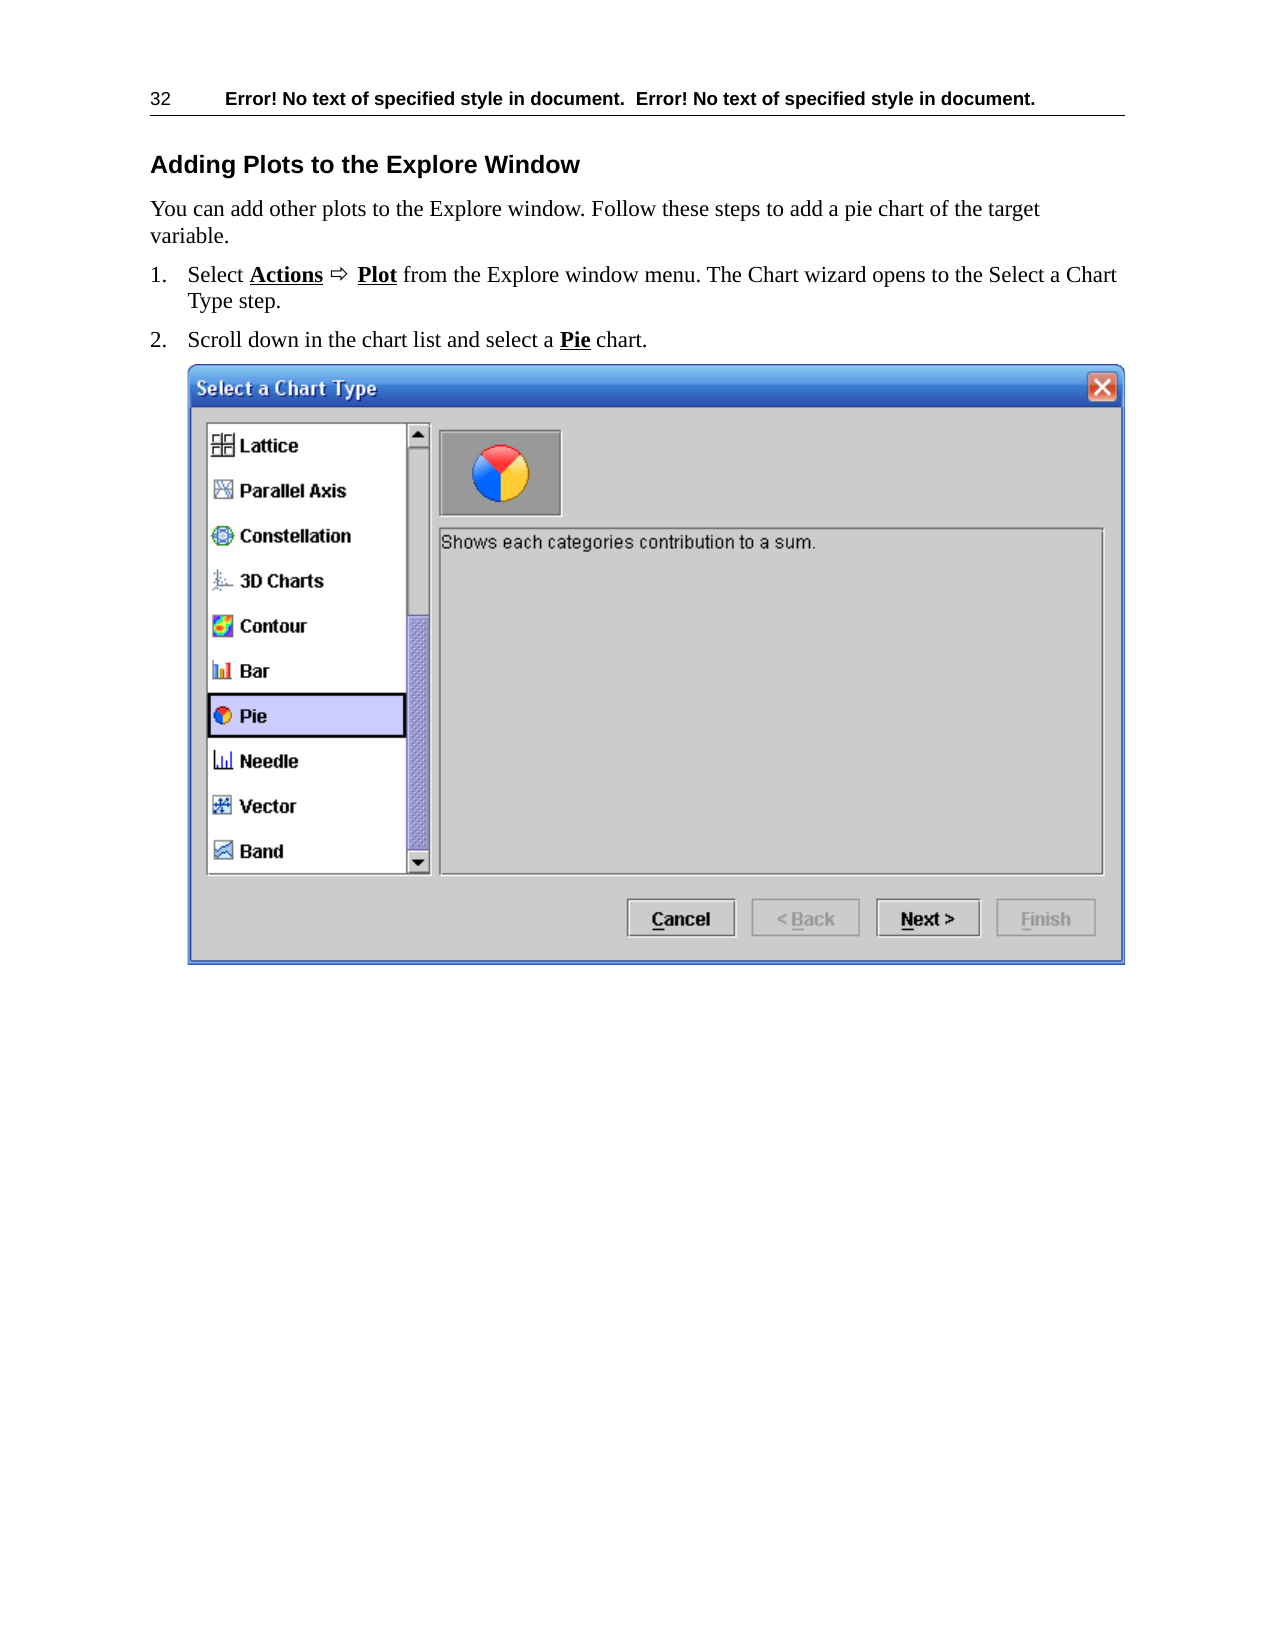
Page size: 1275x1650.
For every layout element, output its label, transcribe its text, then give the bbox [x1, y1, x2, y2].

list Select Actions Plot from the Explore window menu. The Chart wizard opens to the Select a Chart Type step. [150, 261, 1125, 313]
list Scroll down in the chart list and select a Pie chart. [150, 326, 1125, 352]
picture [187, 364, 1125, 965]
subtitle Adding Plots to the Explore Window [150, 150, 1125, 179]
text You can add other plots to the Explore window. Follow these steps to add a pie chart of the target variable. [150, 195, 1125, 248]
